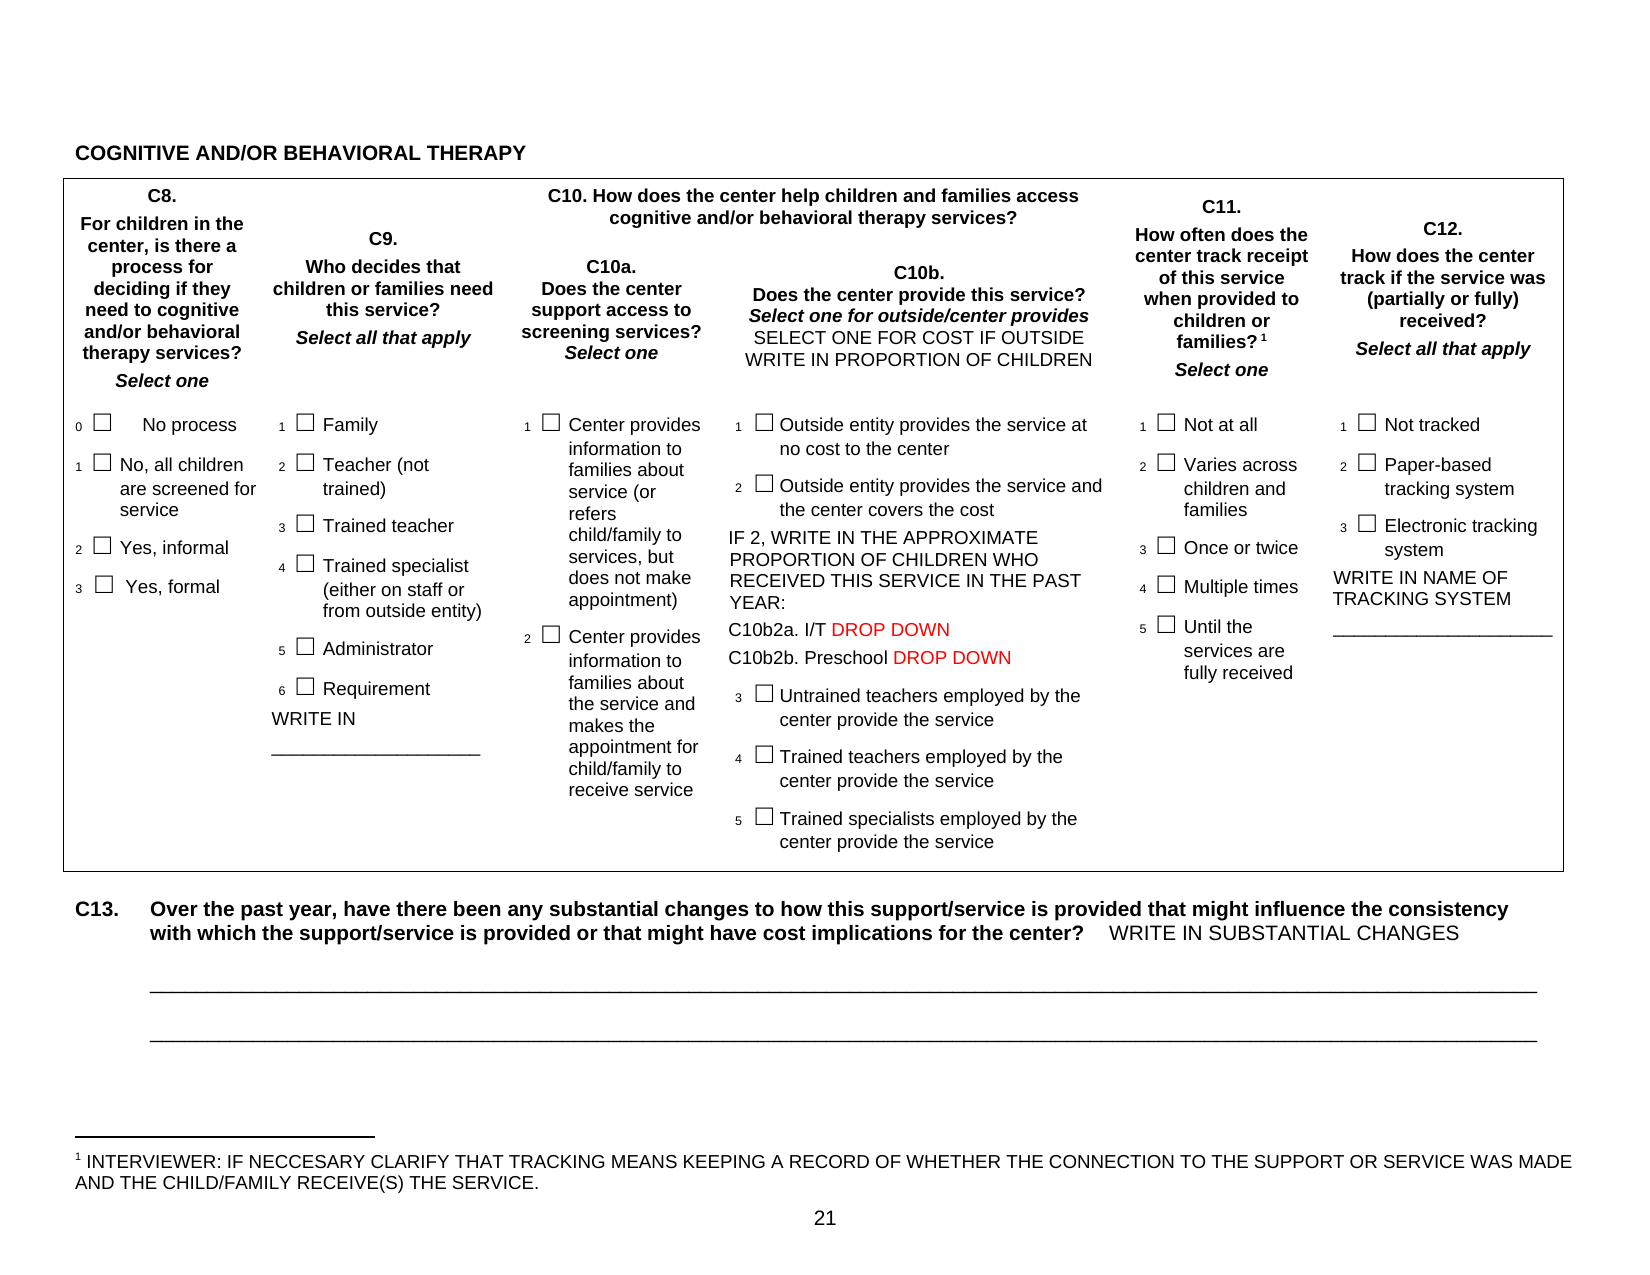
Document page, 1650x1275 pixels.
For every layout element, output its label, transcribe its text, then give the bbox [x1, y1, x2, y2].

table_header C11. How often does the center track receipt of this service when provided to children or families? 1 Select one [1121, 179, 1322, 398]
table_cell 1 □ Family 2 □ Teacher (not trained) 3 □ Trained teacher 4 □ Trained specialist (either on staff or from outside entity) 5 □ Administrator 6 □ Requirement WRITE IN ____________________ [260, 398, 506, 871]
table_cell 1 □ Not tracked 2 □ Paper-based tracking system 3 □ Electronic tracking system WRITE IN NAME OF TRACKING SYSTEM _____________________ [1322, 398, 1563, 871]
table_header C9. Who decides that children or families need this service? Select all that apply [260, 179, 506, 398]
text COGNITIVE AND/OR BEHAVIORAL THERAPY [75, 141, 1575, 165]
table_cell C10b. Does the center provide this service? Select one for outside/center provides SELECT ONE FOR COST IF OUTSIDE WRITE IN PROPORTION OF CHILDREN [717, 234, 1121, 398]
table_header C8. For children in the center, is there a process for deciding if they need to cognitive and/or behavioral therapy services? Select one [64, 179, 260, 398]
table_cell 1 □ Outside entity provides the service at no cost to the center 2 □ Outside entity provides the service and the center covers the cost IF 2, WRITE IN THE APPROXIMATE PROPORTION OF CHILDREN WHO RECEIVED THIS SERVICE IN THE PAST YEAR: C10b2a. I/T DROP DOWN C10b2b. Preschool DROP DOWN 3 □ Untrained teachers employed by the center provide the service 4 □ Trained teachers employed by the center provide the service 5 □ Trained specialists employed by the center provide the service [717, 398, 1121, 871]
table_cell C10a. Does the center support access to screening services? Select one [506, 234, 717, 398]
text C13. Over the past year, have there been any substantial changes to how this support/service is provided that might influence the consistency with which the support/service is provided or that might have cost implications for the center? WRITE IN SUBSTANTIAL CHANGES [75, 897, 1537, 944]
table_header C12. How does the center track if the service was (partially or fully) received? Select all that apply [1322, 179, 1563, 398]
table_cell 1 □ Center provides information to families about service (or refers child/family to services, but does not make appointment) 2 □ Center provides information to families about the service and makes the appointment for child/family to receive service [506, 398, 717, 871]
table_cell 0 □ No process 1 □ No, all children are screened for service 2 □ Yes, informal 3 □ Yes, formal [64, 398, 260, 871]
table_cell 1 □ Not at all 2 □ Varies across children and families 3 □ Once or twice 4 □ Multiple times 5 □ Until the services are fully received [1121, 398, 1322, 871]
table_header C10. How does the center help children and families access cognitive and/or behavioral therapy services? [506, 179, 1121, 234]
